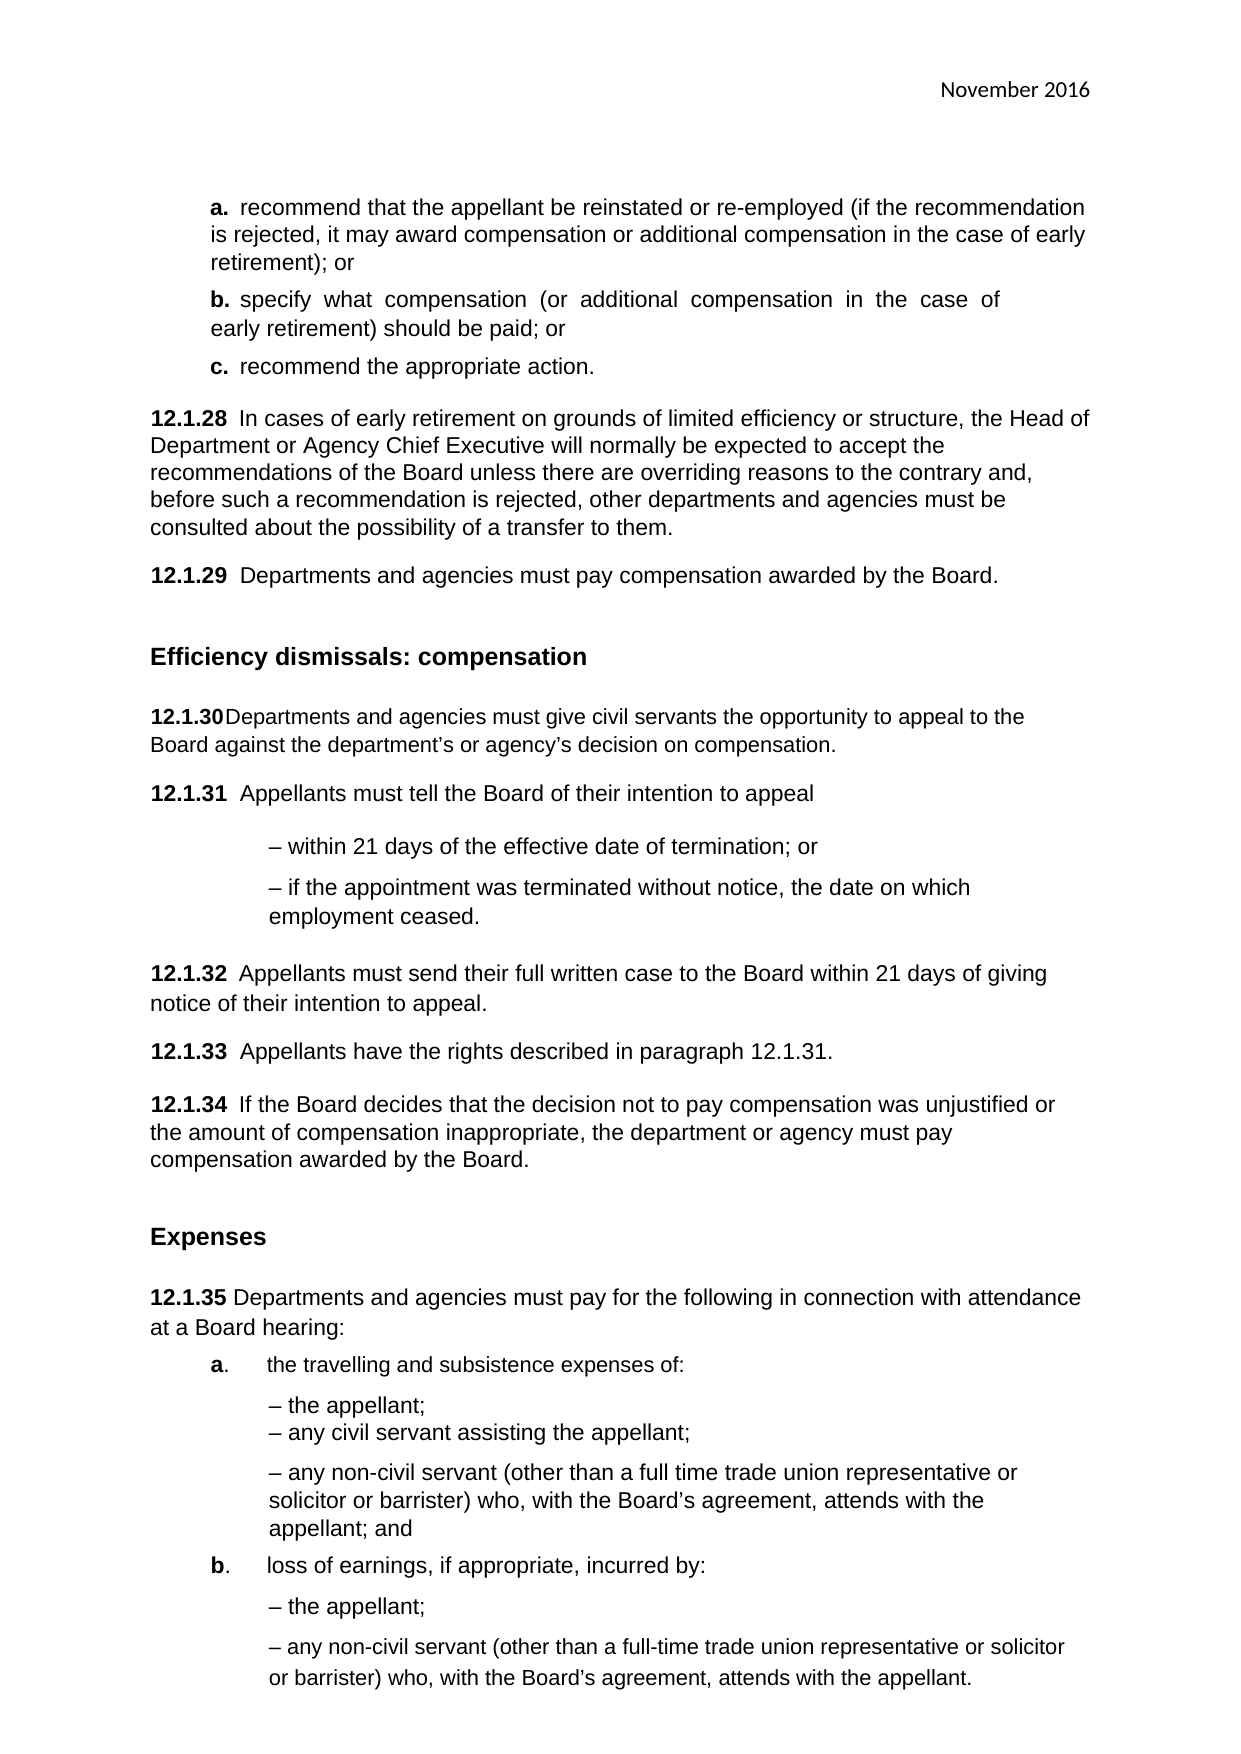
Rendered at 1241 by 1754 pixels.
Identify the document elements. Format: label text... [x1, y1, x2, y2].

list Departments and agencies must pay compensation awarded by the Board. [151, 562, 1090, 589]
list In cases of early retirement on grounds of limited efficiency or structure, the Head of Department or Agency Chief Executive will normally be expected to accept the recommendations of the Board unless there are overriding reasons to the contrary and, before such a recommendation is rejected, other departments and agencies must be consulted about the possibility of a transfer to them. [150, 405, 1090, 540]
text Expenses [150, 1221, 1090, 1250]
text employment ceased. [269, 903, 1090, 929]
text – the appellant; [269, 1392, 1090, 1418]
text 12.1.35 Departments and agencies must pay for the following in connection with attendance at a Board hearing: [150, 1284, 1088, 1340]
list specify what compensation (or additional compensation in the case of early retirement) should be paid; or [210, 286, 1001, 342]
text – if the appointment was terminated without notice, the date on which [269, 874, 1090, 900]
list Departments and agencies must give civil servants the opportunity to appeal to the Board against the department’s or agency’s decision on compensation. [150, 704, 1088, 758]
list Appellants must tell the Board of their intention to appeal [151, 780, 1090, 806]
text – any civil servant assisting the appellant; [269, 1418, 1090, 1445]
text Efficiency dismissals: compensation [150, 641, 1090, 670]
list recommend the appropriate action. [210, 353, 1090, 379]
text b. loss of earnings, if appropriate, incurred by: [210, 1552, 1090, 1578]
text – any non-civil servant (other than a full time trade union representative or solicitor or barrister) who, with the Board’s agreement, attends with the appellant; and [269, 1459, 1090, 1542]
list Appellants have the rights described in paragraph 12.1.31. [151, 1038, 1090, 1064]
list If the Board decides that the decision not to pay compensation was unjustified or the amount of compensation inappropriate, the department or agency must pay compensation awarded by the Board. [150, 1091, 1057, 1173]
text – the appellant; [269, 1593, 1090, 1619]
list recommend that the appellant be reinstated or re-employed (if the recommendation is rejected, it may award compensation or additional compensation in the case of early retirement); or [210, 193, 1086, 275]
text a. the travelling and subsistence expenses of: [210, 1351, 1090, 1377]
text – within 21 days of the effective date of termination; or [269, 833, 1090, 859]
text – any non-civil servant (other than a full-time trade union representative or solicitor or barrister) who, with the Board’s agreement, attends with the appellant. [269, 1634, 1090, 1690]
list Appellants must send their full written case to the Board within 21 days of giving notice of their intention to appeal. [150, 960, 1048, 1016]
